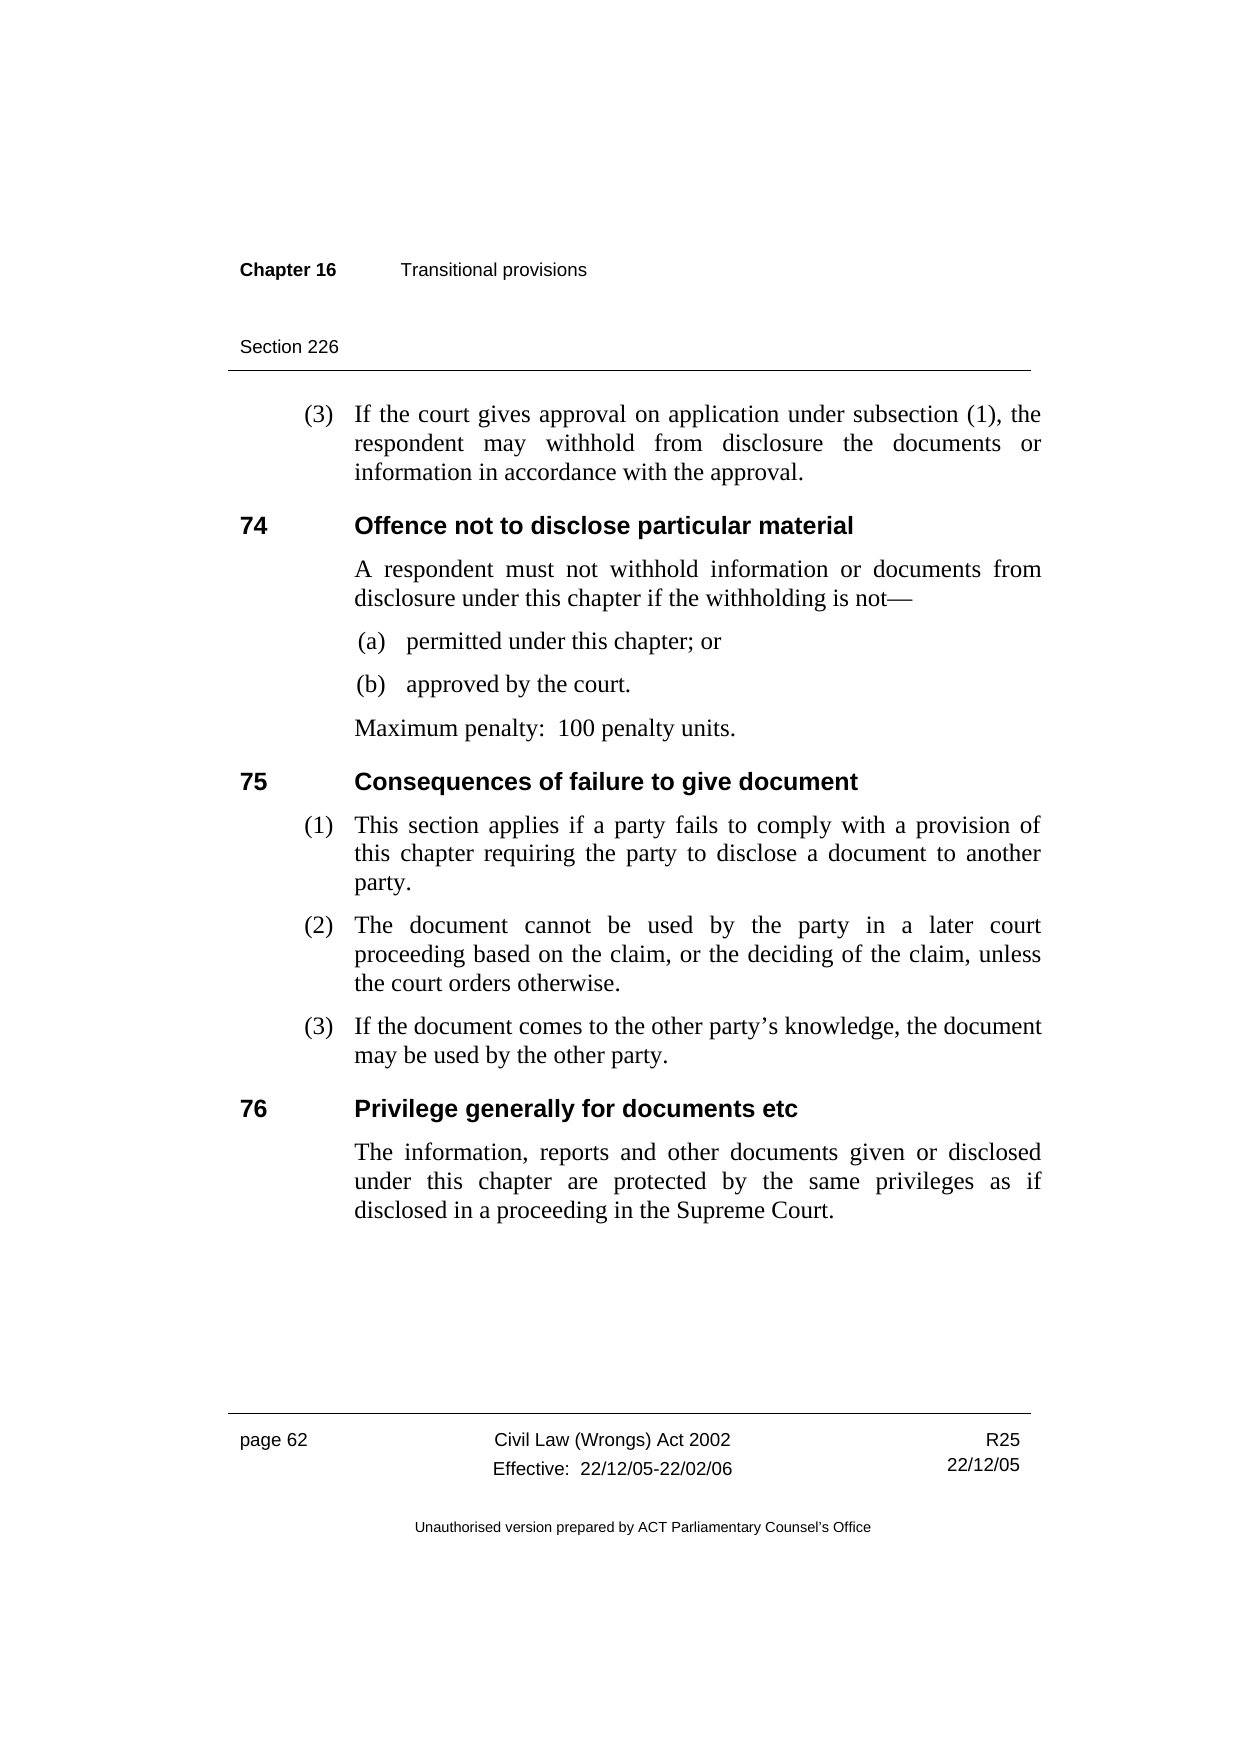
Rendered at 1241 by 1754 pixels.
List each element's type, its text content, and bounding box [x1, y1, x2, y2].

text Maximum penalty: 100 penalty units. [354, 713, 1042, 741]
text 74 Offence not to disclose particular material [239, 511, 1042, 539]
text The information, reports and other documents given or disclosed under this chapter are protected by the same privileges as if disclosed in a proceeding in the Supreme Court. [354, 1137, 1042, 1223]
text (b) approved by the court. [239, 669, 1042, 698]
text (3) If the court gives approval on application under subsection (1), the respondent may withhold from disclosure the documents or information in accordance with the approval. [239, 399, 1042, 486]
text (a) permitted under this chapter; or [239, 626, 1042, 655]
text (3) If the document comes to the other party’s knowledge, the document may be used by the other party. [239, 1011, 1042, 1069]
text (2) The document cannot be used by the party in a later court proceeding based on the claim, or the deciding of the claim, unless the court orders otherwise. [239, 911, 1042, 997]
text A respondent must not withhold information or documents from disclosure under this chapter if the withholding is not— [354, 554, 1042, 611]
text 76 Privilege generally for documents etc [239, 1094, 1042, 1123]
text (1) This section applies if a party fails to comply with a provision of this chapter requiring the party to disclose a document to another party. [239, 810, 1042, 896]
text 75 Consequences of failure to give document [239, 766, 1042, 795]
